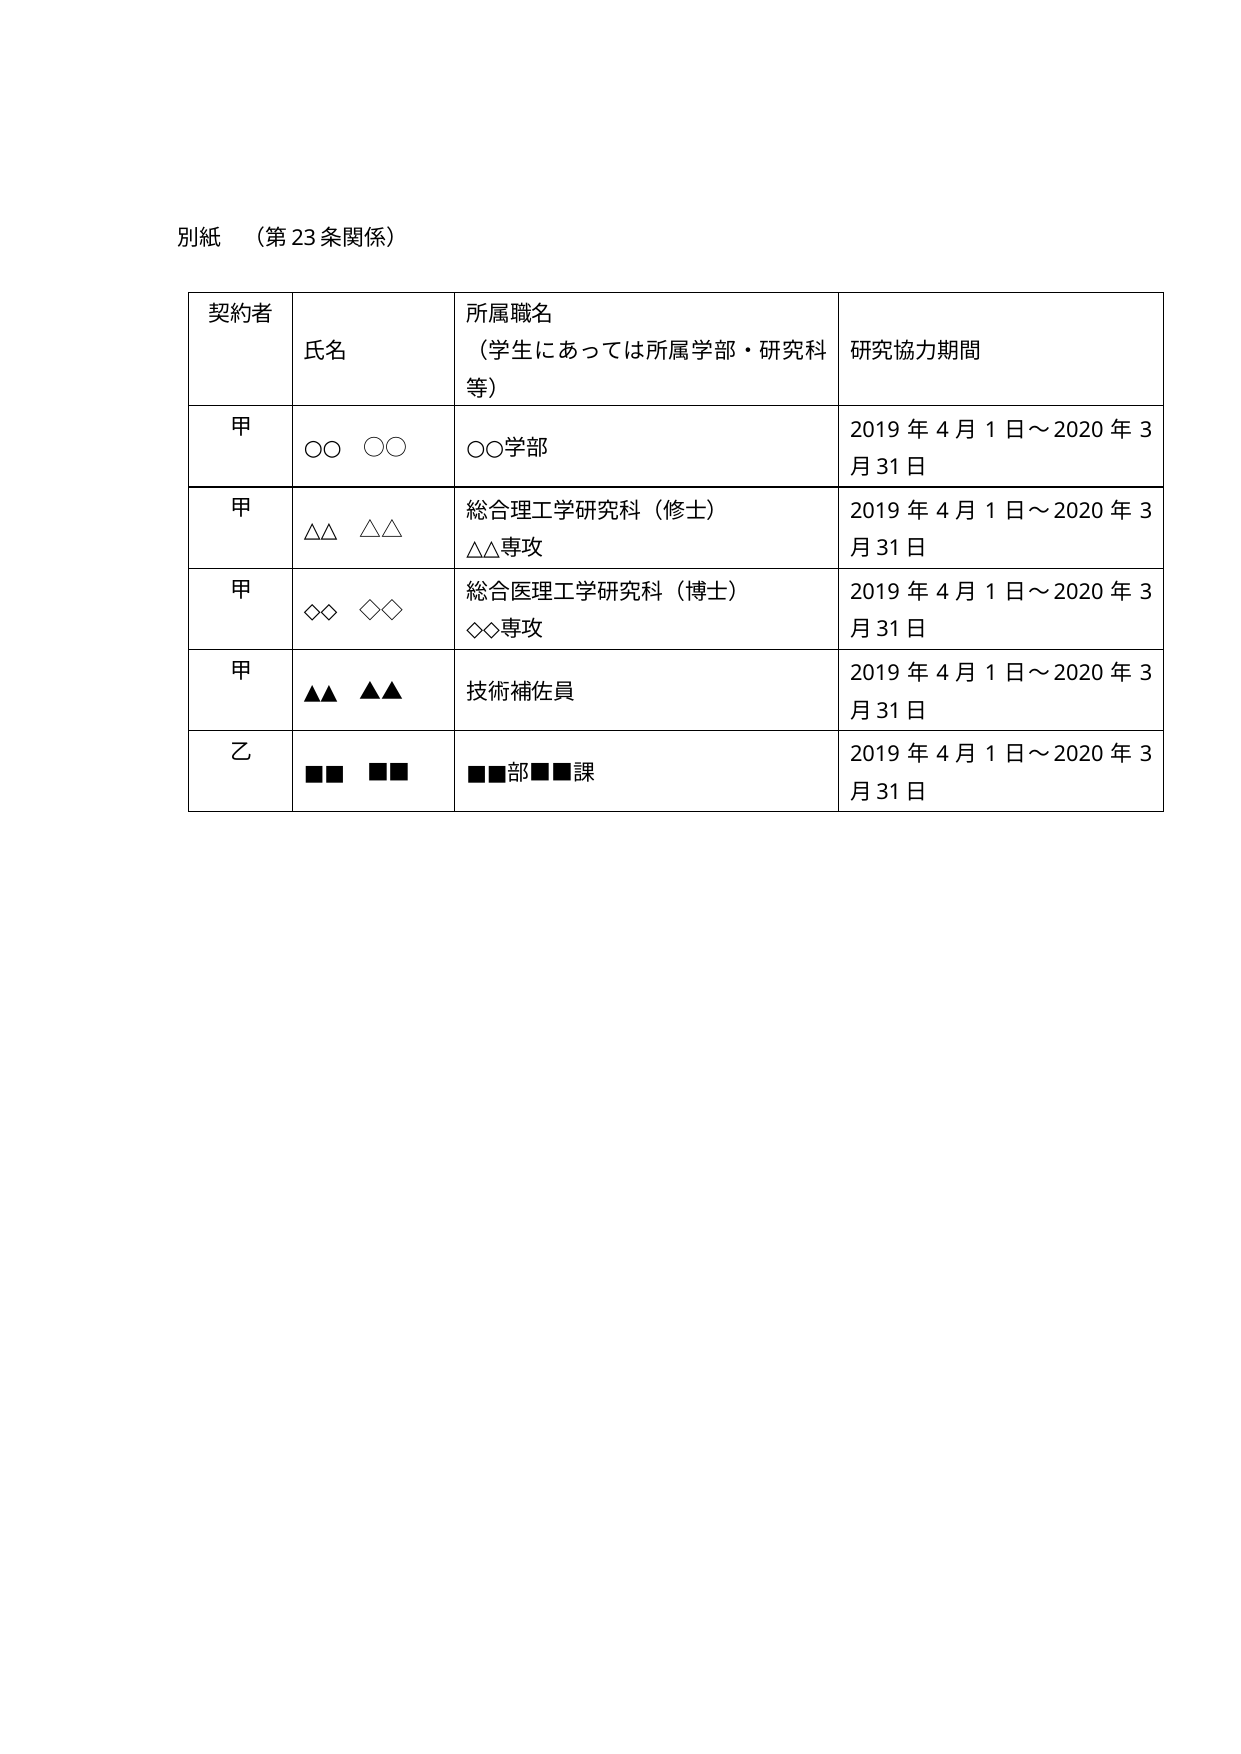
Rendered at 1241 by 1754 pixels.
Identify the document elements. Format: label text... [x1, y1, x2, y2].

table_cell 甲 [189, 406, 292, 486]
table_cell 技術補佐員 [455, 650, 838, 730]
table_cell 甲 [189, 569, 292, 649]
table_header 契約者 [189, 293, 292, 405]
table_header 氏名 [293, 293, 454, 405]
table_cell 2019年4月1日～2020年3月31日 [839, 650, 1163, 730]
table_cell 総合理工学研究科（修士） △△専攻 [455, 488, 838, 568]
table_header 研究協力期間 [839, 293, 1163, 405]
table_cell ■■部■■課 [455, 731, 838, 811]
table_cell 2019年4月1日～2020年3月31日 [839, 569, 1163, 649]
table_cell 2019年4月1日～2020年3月31日 [839, 488, 1163, 568]
table_cell 乙 [189, 731, 292, 811]
table_header 所属職名 （学生にあっては所属学部・研究科等） [455, 293, 838, 405]
table_cell 2019年4月1日～2020年3月31日 [839, 406, 1163, 486]
table_cell 甲 [189, 650, 292, 730]
table_cell ■■ ■■ [293, 731, 454, 811]
table_cell 2019年4月1日～2020年3月31日 [839, 731, 1163, 811]
table_cell ▲▲ ▲▲ [293, 650, 454, 730]
table_cell ○○学部 [455, 406, 838, 486]
table_cell ◇◇ ◇◇ [293, 569, 454, 649]
table_cell △△ △△ [293, 488, 454, 568]
table_cell 甲 [189, 488, 292, 568]
text 別紙 （第23条関係） [177, 217, 1063, 254]
table_cell 総合医理工学研究科（博士） ◇◇専攻 [455, 569, 838, 649]
table_cell ○○ ○○ [293, 406, 454, 486]
